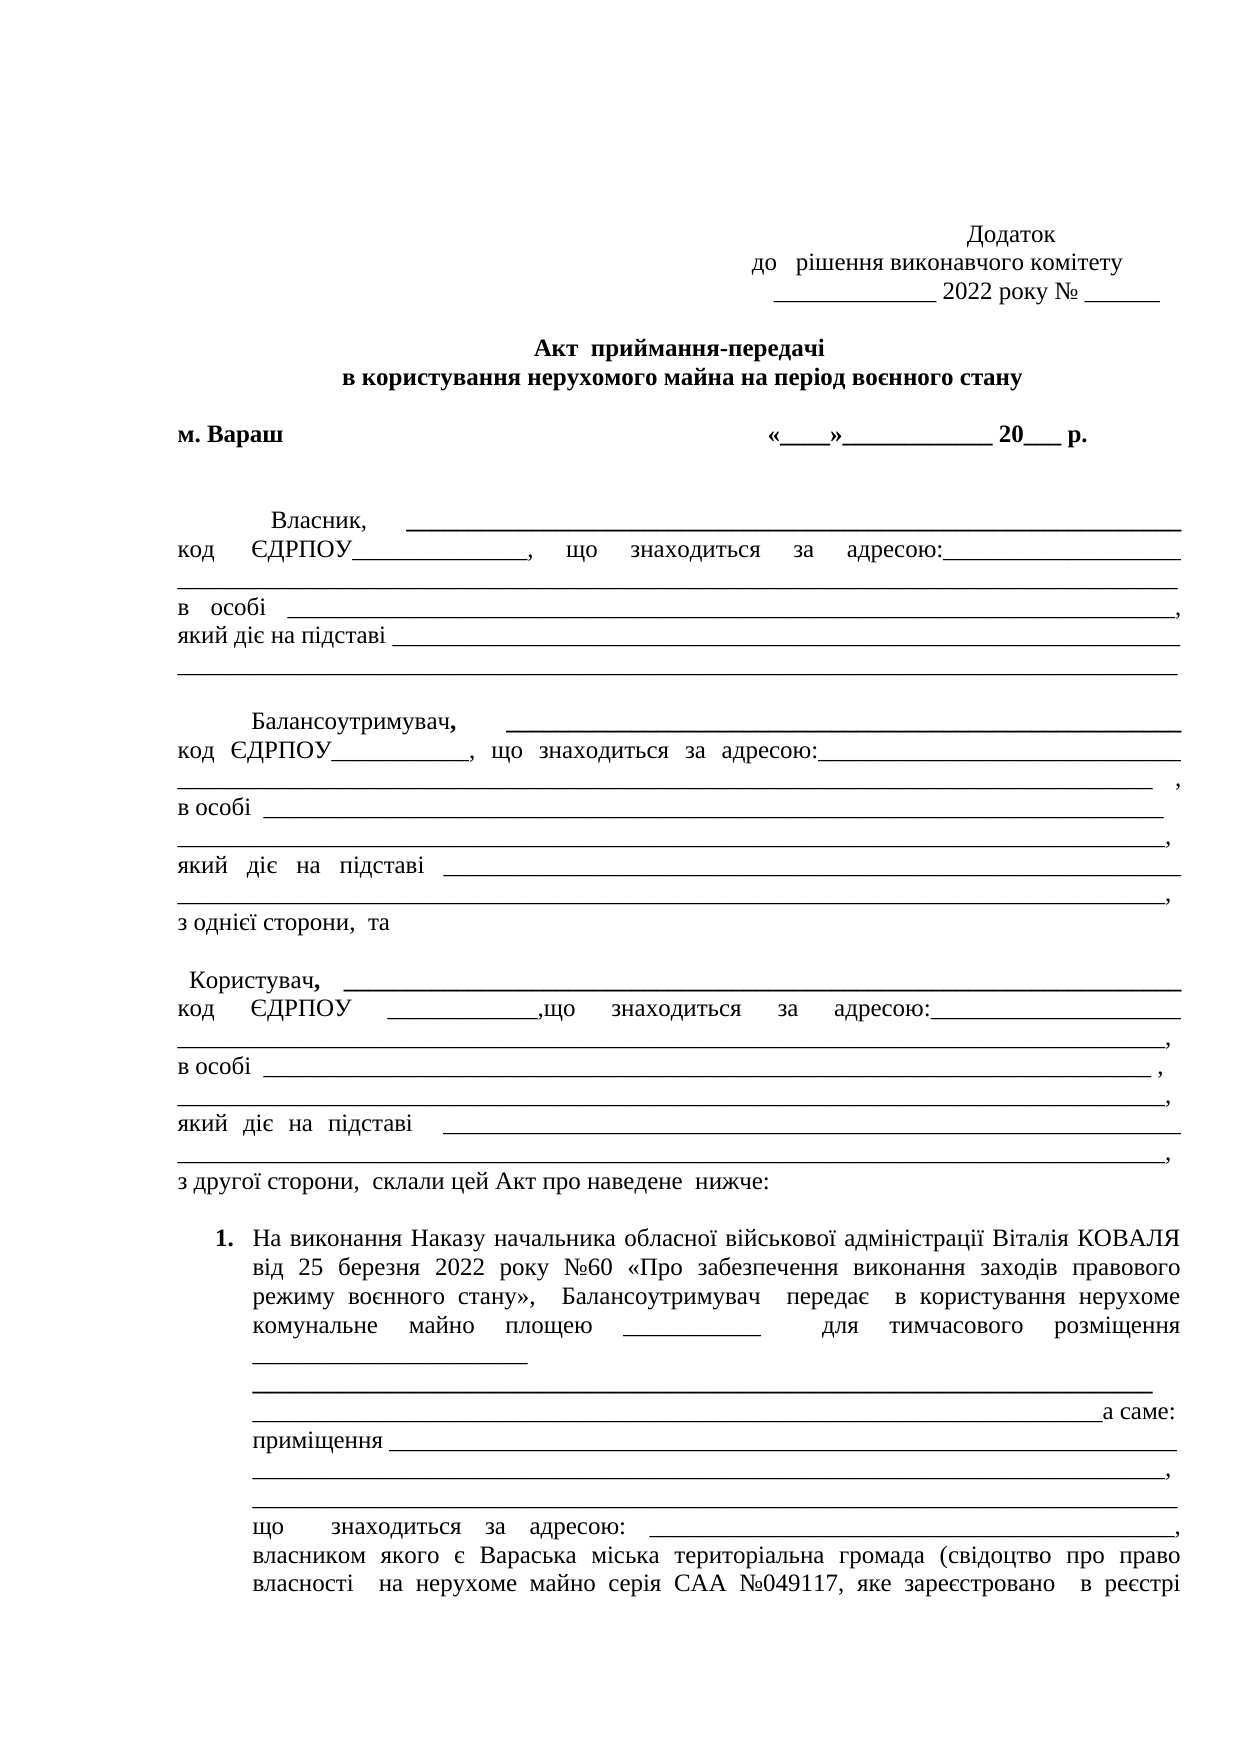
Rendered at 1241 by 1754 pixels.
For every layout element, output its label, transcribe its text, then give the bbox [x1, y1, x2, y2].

text Балансоутримувач, ______________________________________________________ код ЄДРПОУ___________, що знаходиться за адресою:_____________________________ ______________________________________________________________________________ , в особі ________________________________________________________________________ [177, 706, 1181, 821]
text м. Вараш «____»____________ 20___ р. [177, 419, 1181, 448]
text Додаток [767, 219, 1181, 247]
text до рішення виконавчого комітету [472, 247, 1181, 276]
text ________________________________________________________________________________ [177, 649, 1181, 678]
text _______________________________________________________________________________,який діє на підставі ___________________________________________________________ _______________________________________________________________________________, з другої сторони, склали цей Акт про наведене нижче: [177, 1080, 1181, 1195]
text приміщення _______________________________________________________________ [252, 1425, 1181, 1453]
text Власник, ______________________________________________________________ код ЄДРПОУ______________, що знаходиться за адресою:___________________ ________________________________________________________________________________в особі _______________________________________________________________________, який діє на підставі _______________________________________________________________ [177, 506, 1181, 649]
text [252, 1511, 1181, 1597]
list На виконання Наказу начальника обласної військової адміністрації Віталія КОВАЛЯ від 25 березня 2022 року №60 «Про забезпечення виконання заходів правового режиму воєнного стану», Балансоутримувач передає в користування нерухоме комунальне майно площею ___________ для тимчасового розміщення ______________________ [215, 1223, 1181, 1367]
text _____________ 2022 року № ______ [177, 276, 1181, 305]
text Користувач, ___________________________________________________________________ код ЄДРПОУ ____________,що знаходиться за адресою:____________________ _______________________________________________________________________________, в особі _______________________________________________________________________ , [177, 965, 1181, 1080]
text Акт приймання-передачі [177, 333, 1181, 362]
text _________________________________________________________________________, [252, 1453, 1181, 1482]
text в користування нерухомого майна на період воєнного стану [177, 362, 1181, 391]
text ____________________________________________________________________а саме: [252, 1396, 1181, 1425]
text ________________________________________________________________________ [252, 1367, 1181, 1396]
text __________________________________________________________________________ [252, 1482, 1181, 1511]
text _______________________________________________________________________________,який діє на підставі ___________________________________________________________ _______________________________________________________________________________, з однієї сторони, та [177, 821, 1181, 936]
